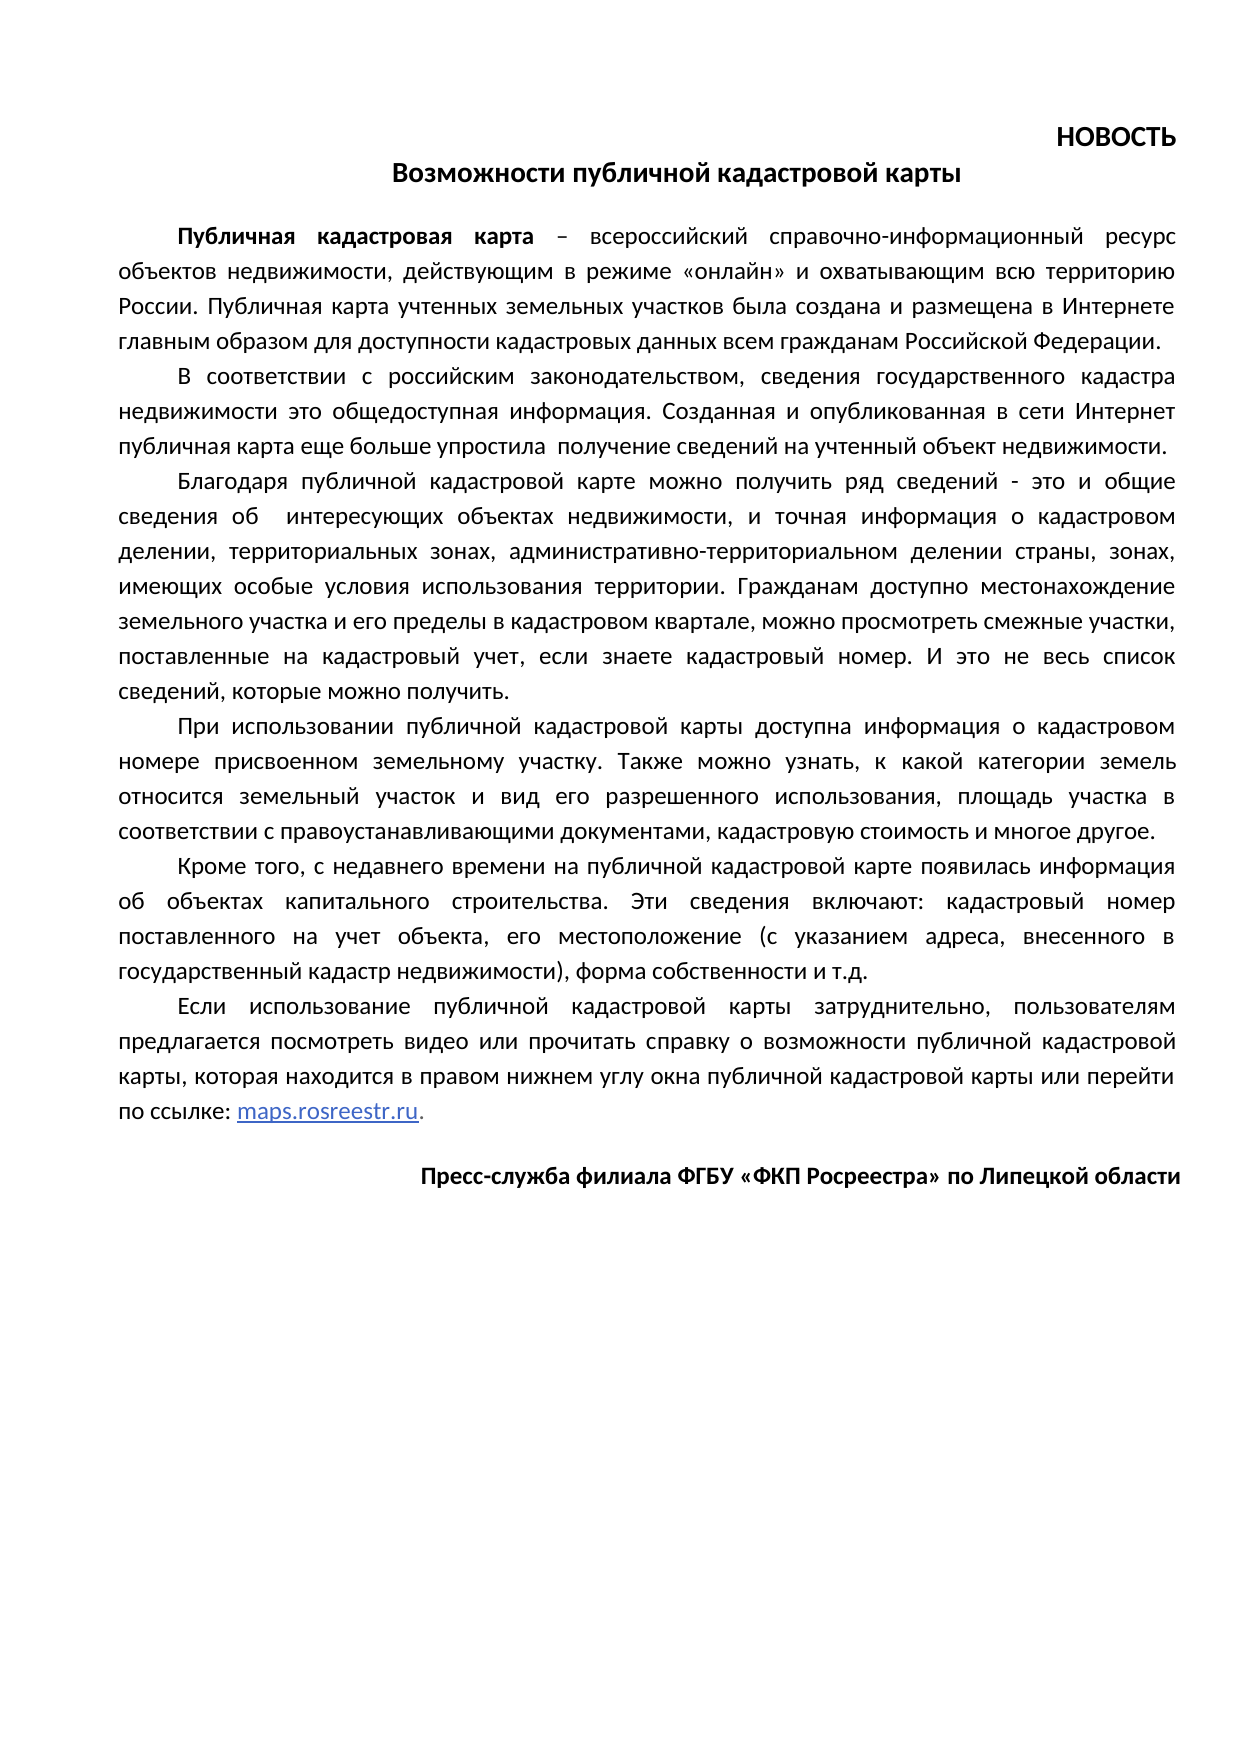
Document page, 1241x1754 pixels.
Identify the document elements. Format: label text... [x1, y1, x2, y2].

text При использовании публичной кадастровой карты доступна информация о кадастровом номере присвоенном земельному участку. Также можно узнать, к какой категории земель относится земельный участок и вид его разрешенного использования, площадь участка в соответствии с правоустанавливающими документами, кадастровую стоимость и многое другое. [118, 710, 1177, 845]
list Пресс-служба филиала ФГБУ «ФКП Росреестра» по Липецкой области [118, 1160, 1181, 1191]
text В соответствии с российским законодательством, сведения государственного кадастра недвижимости это общедоступная информация. Созданная и опубликованная в сети Интернет публичная карта еще больше упростила получение сведений на учтенный объект недвижимости. [118, 360, 1177, 460]
text Публичная кадастровая карта – всероссийский справочно-информационный ресурс объектов недвижимости, действующим в режиме «онлайн» и охватывающим всю территорию России. Публичная карта учтенных земельных участков была создана и размещена в Интернете главным образом для доступности кадастровых данных всем гражданам Российской Федерации. [118, 220, 1177, 355]
text Если использование публичной кадастровой карты затруднительно, пользователям предлагается посмотреть видео или прочитать справку о возможности публичной кадастровой карты, которая находится в правом нижнем углу окна публичной кадастровой карты или перейти по ссылке: maps.rosreestr.ru. [118, 990, 1177, 1125]
text Кроме того, с недавнего времени на публичной кадастровой карте появилась информация об объектах капитального строительства. Эти сведения включают: кадастровый номер поставленного на учет объекта, его местоположение (с указанием адреса, внесенного в государственный кадастр недвижимости), форма собственности и т.д. [118, 850, 1177, 985]
text НОВОСТЬ [118, 118, 1177, 154]
text Благодаря публичной кадастровой карте можно получить ряд сведений - это и общие сведения об интересующих объектах недвижимости, и точная информация о кадастровом делении, территориальных зонах, административно-территориальном делении страны, зонах, имеющих особые условия использования территории. Гражданам доступно местонахождение земельного участка и его пределы в кадастровом квартале, можно просмотреть смежные участки, поставленные на кадастровый учет, если знаете кадастровый номер. И это не весь список сведений, которые можно получить. [118, 465, 1177, 705]
text Возможности публичной кадастровой карты [118, 154, 1177, 189]
